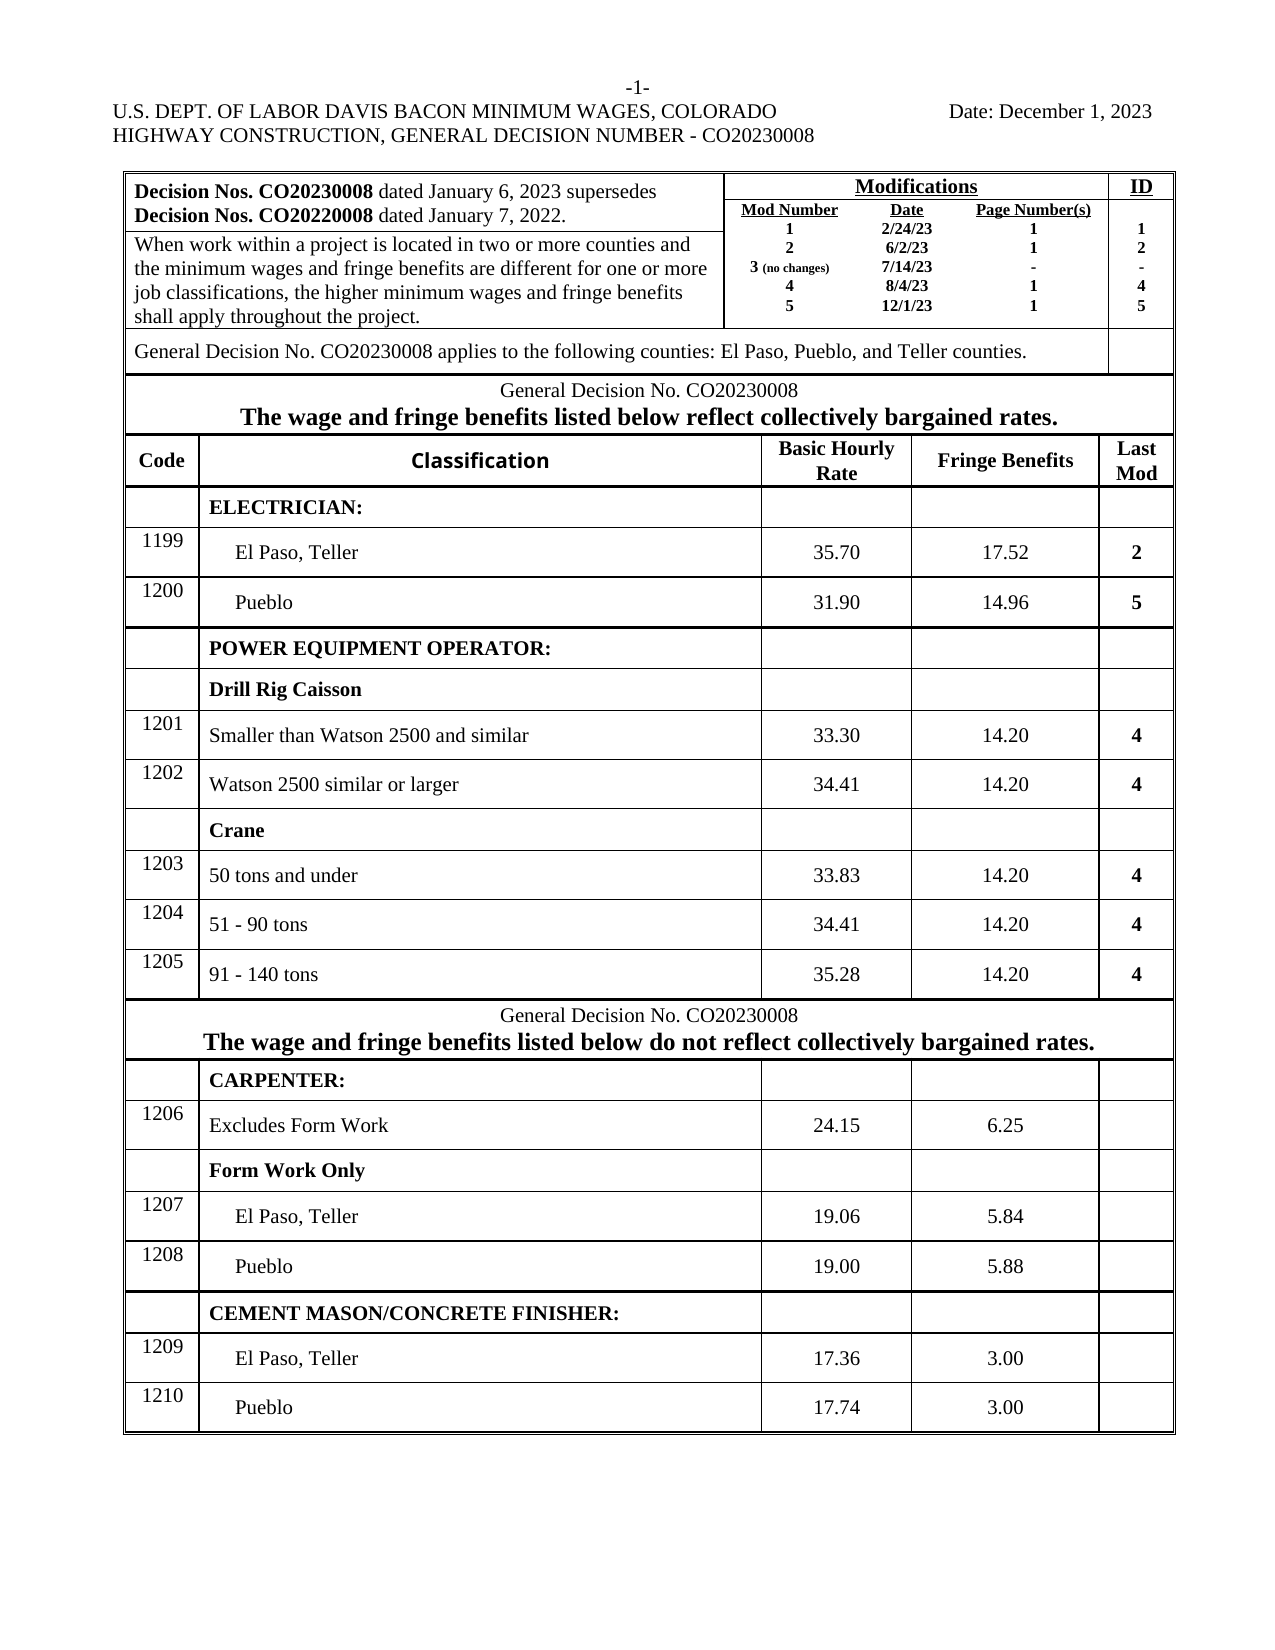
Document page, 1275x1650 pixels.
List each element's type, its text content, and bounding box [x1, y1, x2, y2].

table_cell 35.70 [762, 528, 911, 576]
table_cell [126, 488, 198, 526]
table_cell 50 tons and under [200, 851, 761, 899]
table_cell 4 [1100, 950, 1173, 998]
table_cell [126, 1242, 198, 1290]
table_cell El Paso, Teller [200, 1192, 761, 1240]
table_cell General Decision No. CO20230008 The wage and fringe benefits listed below do not reflect collectively bargained rates. [126, 1001, 1173, 1058]
table_cell [126, 1150, 198, 1191]
table_cell 17.52 [912, 528, 1098, 576]
table_cell [126, 1192, 198, 1240]
table_cell [1100, 669, 1173, 710]
table_cell [1109, 329, 1173, 373]
table_cell [1100, 488, 1173, 526]
table_cell Fringe Benefits [912, 436, 1098, 484]
table_cell [912, 809, 1098, 850]
table_cell 4 [1100, 900, 1173, 948]
table_cell 4 [1100, 851, 1173, 899]
table_cell General Decision No. CO20230008 applies to the following counties: El Paso, Pueblo, and Teller counties. [126, 329, 1108, 373]
table_cell CEMENT MASON/CONCRETE FINISHER: [200, 1293, 761, 1332]
table_cell Pueblo [200, 1242, 761, 1290]
table_cell 5 [1100, 578, 1173, 626]
table_cell 14.20 [912, 950, 1098, 998]
table_cell When work within a project is located in two or more counties and the minimum wages and fringe benefits are different for one or more job classifications, the higher minimum wages and fringe benefits shall apply throughout the project. [126, 232, 723, 328]
table_cell POWER EQUIPMENT OPERATOR: [200, 629, 761, 668]
table_cell 14.20 [912, 851, 1098, 899]
table_cell [1100, 1383, 1173, 1431]
table_cell [1100, 1061, 1173, 1099]
table_cell 35.28 [762, 950, 911, 998]
table_cell [762, 1150, 911, 1191]
table_header Decision Nos. CO20230008 dated January 6, 2023 supersedes Decision Nos. CO20220008 dated January 7, 2022. [126, 174, 723, 231]
table_cell [762, 669, 911, 710]
table_cell 34.41 [762, 760, 911, 808]
table_cell [126, 1101, 198, 1149]
table_cell [912, 629, 1098, 668]
table_cell 24.15 [762, 1101, 911, 1149]
table_cell [126, 809, 198, 850]
table_cell [762, 488, 911, 526]
table_cell Last Mod [1100, 436, 1173, 484]
table_cell 2 [1100, 528, 1173, 576]
table_cell El Paso, Teller [200, 1334, 761, 1382]
table_cell 14.20 [912, 711, 1098, 759]
table_cell 17.74 [762, 1383, 911, 1431]
table_cell Form Work Only [200, 1150, 761, 1191]
table_header ID [1109, 174, 1173, 198]
table_cell 5.88 [912, 1242, 1098, 1290]
table_cell [126, 1061, 198, 1099]
table_cell 4 [1100, 711, 1173, 759]
table_cell [126, 851, 198, 899]
table_cell [126, 950, 198, 998]
table_cell 19.00 [762, 1242, 911, 1290]
table_cell 3.00 [912, 1383, 1098, 1431]
table_cell [762, 1061, 911, 1099]
table_cell [126, 760, 198, 808]
table_cell 33.30 [762, 711, 911, 759]
table_cell 91 - 140 tons [200, 950, 761, 998]
table_cell 33.83 [762, 851, 911, 899]
table_cell Watson 2500 similar or larger [200, 760, 761, 808]
table_cell [762, 1293, 911, 1332]
table_cell [126, 1293, 198, 1332]
table_cell CARPENTER: [200, 1061, 761, 1099]
table_cell El Paso, Teller [200, 528, 761, 576]
table_cell Crane [200, 809, 761, 850]
table_cell [1100, 1192, 1173, 1240]
table_cell 3.00 [912, 1334, 1098, 1382]
table_cell ELECTRICIAN: [200, 488, 761, 526]
table_cell [1100, 629, 1173, 668]
table_cell [126, 578, 198, 626]
table_cell [126, 528, 198, 576]
table_cell 5.84 [912, 1192, 1098, 1240]
table_cell [1100, 809, 1173, 850]
table_cell Mod Number 1 2 3 (no changes) 4 5 [725, 200, 855, 328]
table_cell 34.41 [762, 900, 911, 948]
table_cell 1 2 - 4 5 [1109, 200, 1173, 328]
table_cell [762, 809, 911, 850]
table_cell [1100, 1150, 1173, 1191]
table_cell [912, 488, 1098, 526]
table_cell Smaller than Watson 2500 and similar [200, 711, 761, 759]
table_cell 31.90 [762, 578, 911, 626]
table_cell 14.20 [912, 760, 1098, 808]
table_cell Date 2/24/23 6/2/23 7/14/23 8/4/23 12/1/23 [855, 200, 958, 328]
table_cell Basic Hourly Rate [762, 436, 911, 484]
table_cell [1100, 1101, 1173, 1149]
table_cell Pueblo [200, 1383, 761, 1431]
table_cell [1100, 1334, 1173, 1382]
table_cell 17.36 [762, 1334, 911, 1382]
table_cell [1100, 1242, 1173, 1290]
table_cell [912, 669, 1098, 710]
table_header Modifications [725, 174, 1108, 198]
table_cell [126, 1334, 198, 1382]
table_cell [912, 1293, 1098, 1332]
table_cell Drill Rig Caisson [200, 669, 761, 710]
table_cell Excludes Form Work [200, 1101, 761, 1149]
table_cell Pueblo [200, 578, 761, 626]
table_cell 51 - 90 tons [200, 900, 761, 948]
table_cell [1100, 1293, 1173, 1332]
table_cell 6.25 [912, 1101, 1098, 1149]
table_cell Page Number(s) 1 1 - 1 1 [958, 200, 1108, 328]
table_cell [126, 711, 198, 759]
table_cell [126, 900, 198, 948]
table_cell [126, 669, 198, 710]
table_cell 4 [1100, 760, 1173, 808]
table_cell [762, 629, 911, 668]
table_cell [912, 1150, 1098, 1191]
table_cell 14.96 [912, 578, 1098, 626]
table_cell General Decision No. CO20230008 The wage and fringe benefits listed below reflect collectively bargained rates. [126, 376, 1173, 433]
table_cell Classification [200, 436, 761, 484]
table_cell [126, 1383, 198, 1431]
table_cell [912, 1061, 1098, 1099]
table_cell [126, 629, 198, 668]
table_cell Code [126, 436, 198, 484]
table_cell 19.06 [762, 1192, 911, 1240]
table_cell 14.20 [912, 900, 1098, 948]
